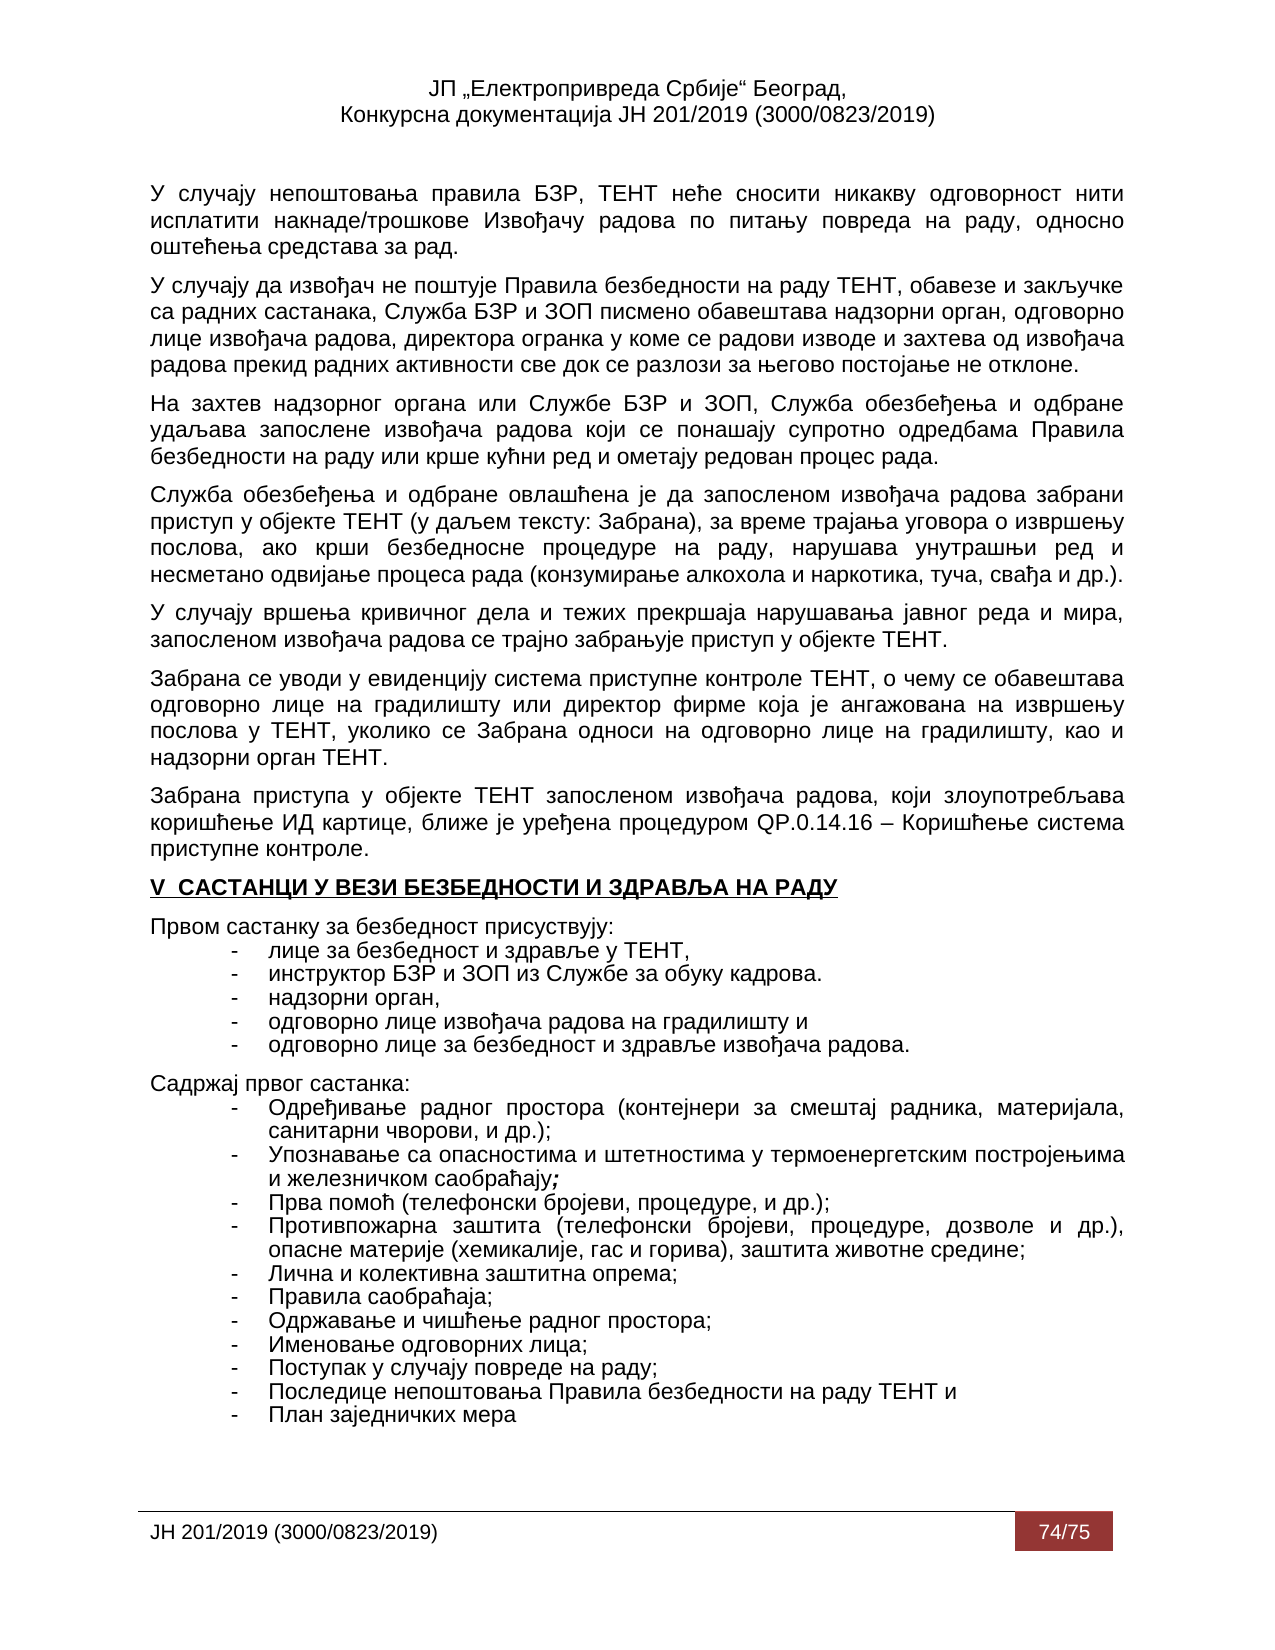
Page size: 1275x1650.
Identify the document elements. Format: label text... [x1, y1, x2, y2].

text У случају да извођач не поштује Правила безбедности на раду ТЕНТ, обавезе и закључке са радних састанака, Служба БЗР и ЗОП писмено обавештава надзорни орган, одговорно лице извођача радова, директора огранка у коме се радови изводе и захтева од извођача радова прекид радних активности све док се разлози за његово постојање не отклоне. [150, 272, 1125, 377]
text У случају вршења кривичног дела и тежих прекршаја нарушавања јавног реда и мира, запосленом извођача радова се трајно забрањује приступ у објекте ТЕНТ. [150, 599, 1125, 652]
list Поступак у случају повреде на раду; [231, 1357, 1125, 1380]
list инструктор БЗР и ЗОП из Службе за обуку кадрова. [231, 963, 1125, 987]
list одговорно лице за безбедност и здравље извођача радова. [231, 1034, 1125, 1057]
text V САСТАНЦИ У ВЕЗИ БЕЗБЕДНОСТИ И ЗДРАВЉА НА РАДУ [150, 874, 1125, 900]
text Садржај првог састанка: [150, 1070, 1125, 1096]
text Служба обезбеђења и одбране овлашћена је да запосленом извођача радова забрани приступ у објекте ТЕНТ (у даљем тексту: Забрана), за време трајања уговора о извршењу послова, ако крши безбедносне процедуре на раду, нарушава унутрашњи ред и несметано одвијање процеса рада (конзумирање алкохола и наркотика, туча, свађа и др.). [150, 481, 1125, 587]
list лице за безбедност и здравље у ТЕНТ, [231, 939, 1125, 963]
list Лична и колективна заштитна опрема; [231, 1262, 1125, 1286]
list надзорни орган, [231, 987, 1125, 1010]
list Именовање одговорних лица; [231, 1333, 1125, 1357]
text У случају непоштовања правила БЗР, ТЕНТ неће сносити никакву одговорност нити исплатити накнаде/трошкове Извођачу радова по питању повреда на раду, односно оштећења средстава за рад. [150, 180, 1125, 259]
text Забрана се уводи у евиденцију система приступне контроле ТЕНТ, о чему се обавештава одговорно лице на градилишту или директор фирме која је ангажована на извршењу послова у ТЕНТ, уколико се Забрана односи на одговорно лице на градилишту, као и надзорни орган ТЕНТ. [150, 664, 1125, 770]
text На захтев надзорног органа или Службе БЗР и ЗОП, Служба обезбеђења и одбране удаљава запослене извођача радова који се понашају супротно одредбама Правила безбедности на раду или крше кућни ред и ометају редован процес рада. [150, 390, 1125, 469]
list Правила саобраћаја; [231, 1286, 1125, 1309]
list Прва помоћ (телефонски бројеви, процедуре, и др.); [231, 1191, 1125, 1215]
list Последице непоштовања Правила безбедности на раду ТЕНТ и [231, 1380, 1125, 1404]
list Одређивање радног простора (контејнери за смештај радника, материјала, санитарни чворови, и др.); [231, 1096, 1125, 1144]
list одговорно лице извођача радова на градилишту и [231, 1010, 1125, 1034]
text Првом састанку за безбедност присуствују: [150, 913, 1125, 939]
list Упознавање са опасностима и штетностима у термоенергетским постројењима и железничком саобраћају; [231, 1144, 1125, 1191]
list Одржавање и чишћење радног простора; [231, 1309, 1125, 1333]
list План заједничких мера [231, 1404, 1125, 1428]
list Противпожарна заштита (телефонски бројеви, процедуре, дозволе и др.), опасне материје (хемикалије, гас и горива), заштита животне средине; [231, 1215, 1125, 1262]
text Забрана приступа у објекте ТЕНТ запосленом извођача радова, који злоупотребљава коришћење ИД картице, ближе је уређена процедуром QP.0.14.16 – Коришћење система приступне контроле. [150, 782, 1125, 862]
